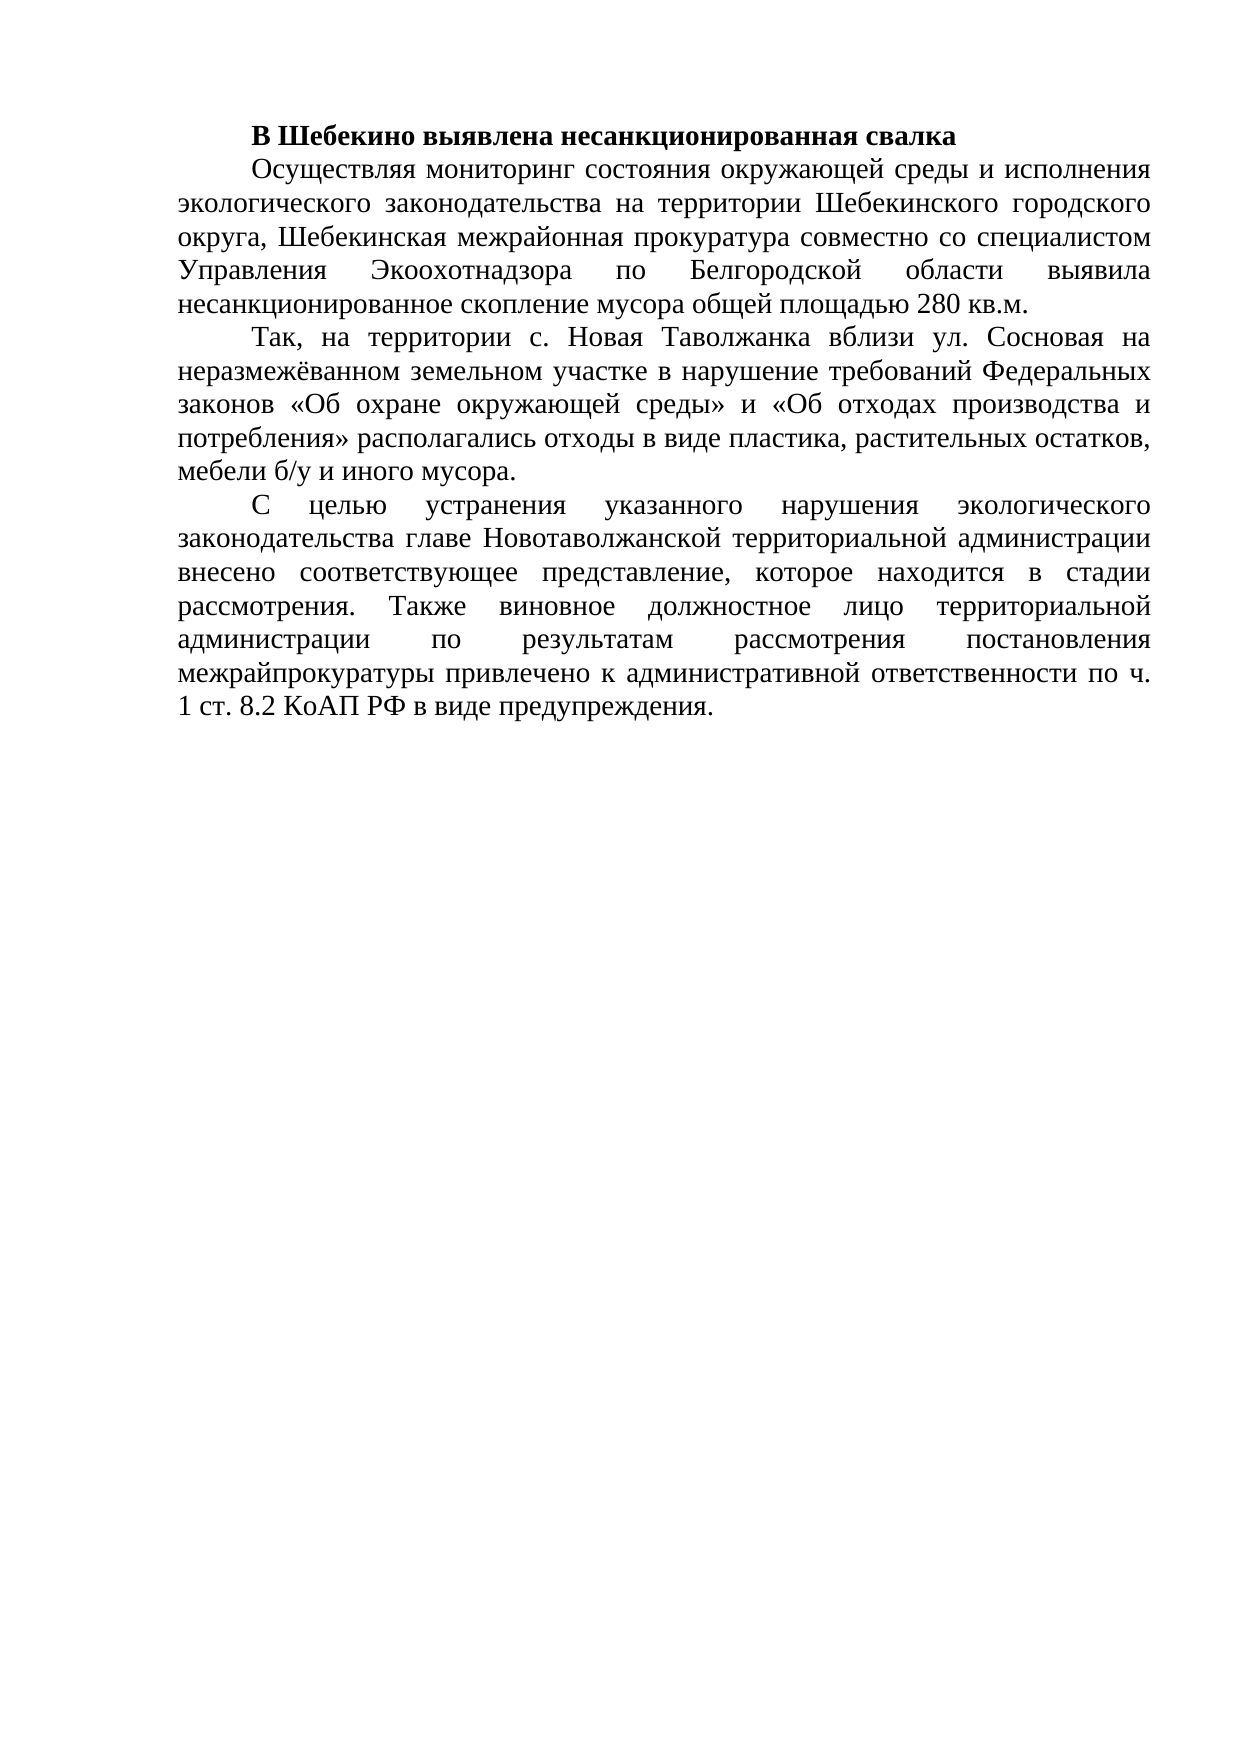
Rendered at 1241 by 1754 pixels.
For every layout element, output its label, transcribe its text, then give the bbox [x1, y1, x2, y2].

text В Шебекино выявлена несанкционированная свалка [177, 118, 1152, 152]
text С целью устранения указанного нарушения экологического законодательства главе Новотаволжанской территориальной администрации внесено соответствующее представление, которое находится в стадии рассмотрения. Также виновное должностное лицо территориальной администрации по результатам рассмотрения постановления межрайпрокуратуры привлечено к административной ответственности по ч. 1 ст. 8.2 КоАП РФ в виде предупреждения. [177, 487, 1152, 722]
text Так, на территории с. Новая Таволжанка вблизи ул. Сосновая на неразмежёванном земельном участке в нарушение требований Федеральных законов «Об охране окружающей среды» и «Об отходах производства и потребления» располагались отходы в виде пластика, растительных остатков, мебели б/у и иного мусора. [177, 319, 1152, 487]
text Осуществляя мониторинг состояния окружающей среды и исполнения экологического законодательства на территории Шебекинского городского округа, Шебекинская межрайонная прокуратура совместно со специалистом Управления Экоохотнадзора по Белгородской области выявила несанкционированное скопление мусора общей площадью 280 кв.м. [177, 152, 1152, 319]
